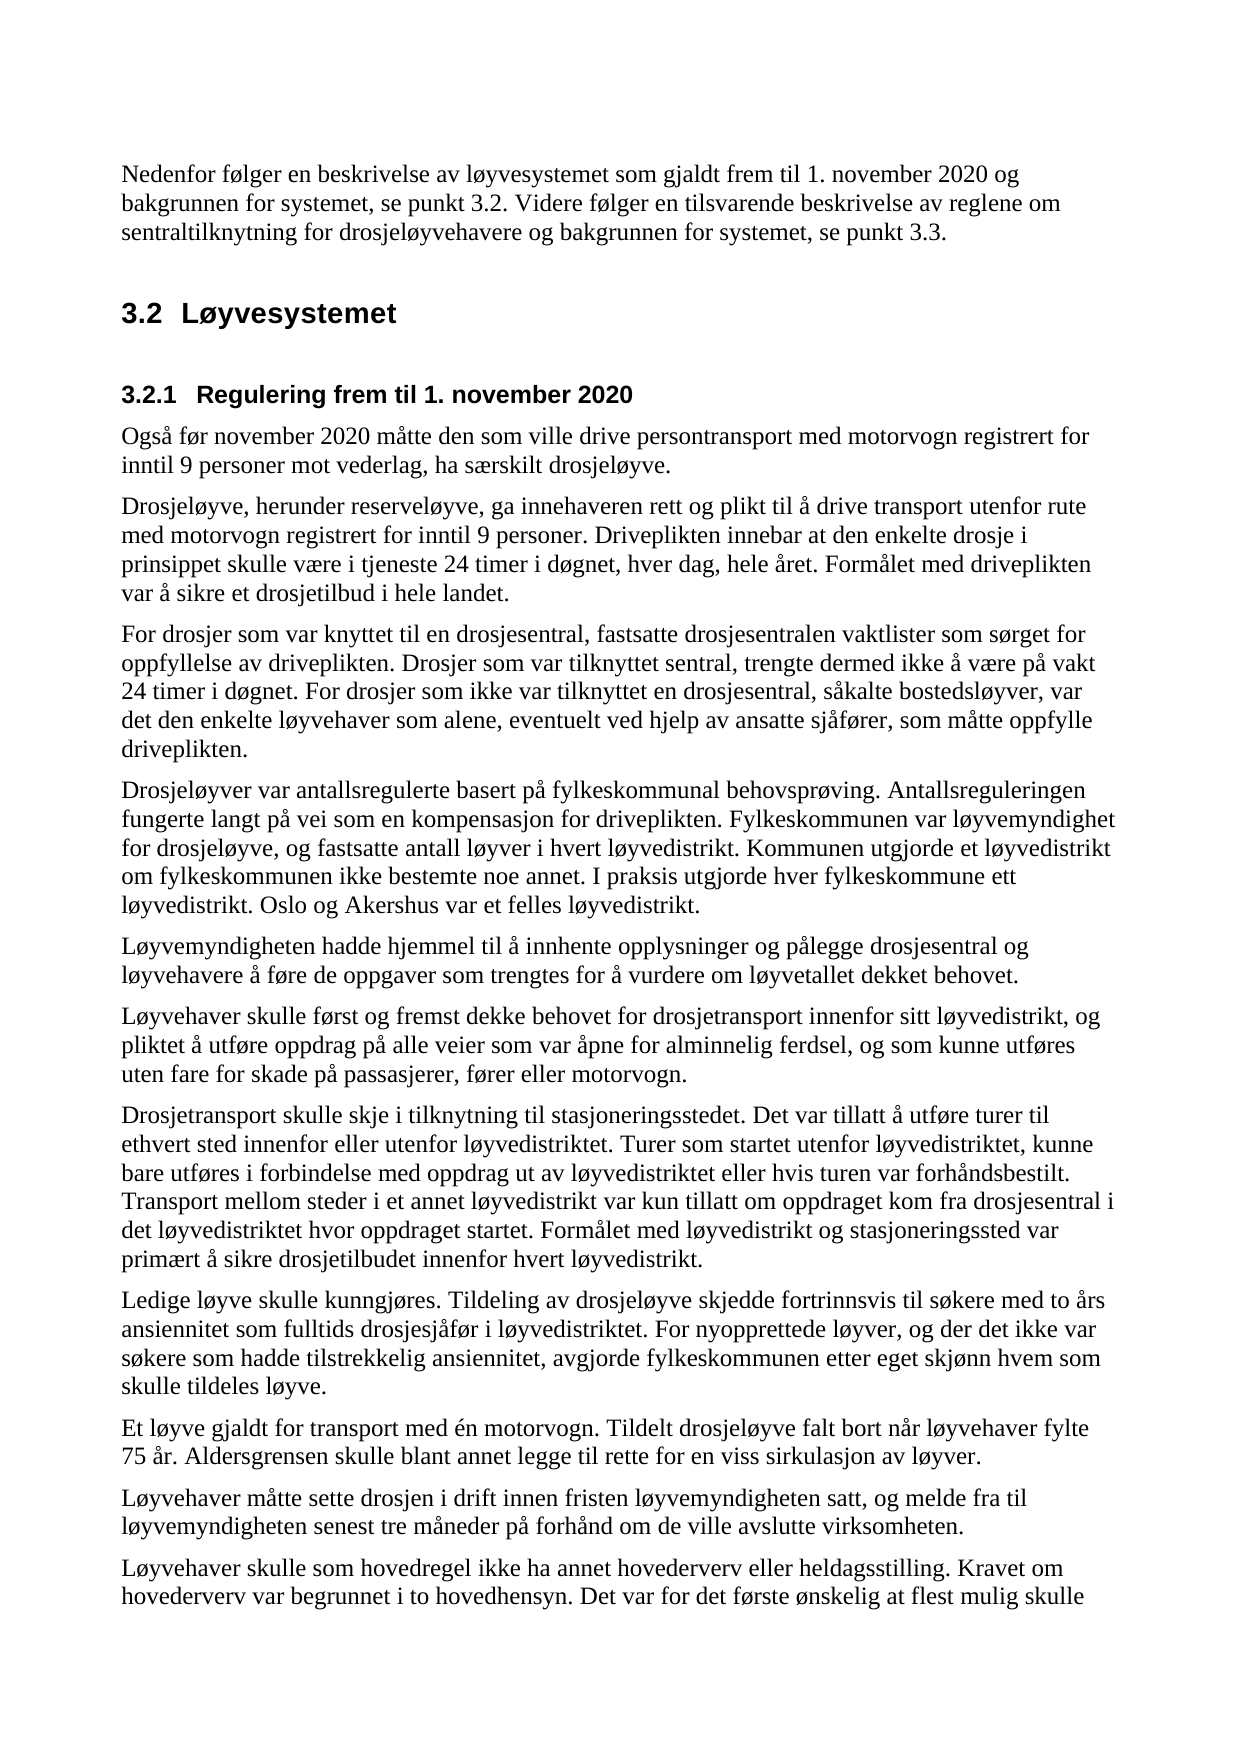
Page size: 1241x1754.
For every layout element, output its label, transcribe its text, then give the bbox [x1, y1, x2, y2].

text Løyvehaver måtte sette drosjen i drift innen fristen løyvemyndigheten satt, og melde fra til løyvemyndigheten senest tre måneder på forhånd om de ville avslutte virksomheten. [121, 1483, 1119, 1540]
text Drosjetransport skulle skje i tilknytning til stasjoneringsstedet. Det var tillatt å utføre turer til ethvert sted innenfor eller utenfor løyvedistriktet. Turer som startet utenfor løyvedistriktet, kunne bare utføres i forbindelse med oppdrag ut av løyvedistriktet eller hvis turen var forhåndsbestilt. Transport mellom steder i et annet løyvedistrikt var kun tillatt om oppdraget kom fra drosjesentral i det løyvedistriktet hvor oppdraget startet. Formålet med løyvedistrikt og stasjoneringssted var primært å sikre drosjetilbudet innenfor hvert løyvedistrikt. [121, 1100, 1119, 1273]
text Løyvemyndigheten hadde hjemmel til å innhente opplysninger og pålegge drosjesentral og løyvehavere å føre de oppgaver som trengtes for å vurdere om løyvetallet dekket behovet. [121, 931, 1119, 989]
text Drosjeløyver var antallsregulerte basert på fylkeskommunal behovsprøving. Antallsreguleringen fungerte langt på vei som en kompensasjon for driveplikten. Fylkeskommunen var løyvemyndighet for drosjeløyve, og fastsatte antall løyver i hvert løyvedistrikt. Kommunen utgjorde et løyvedistrikt om fylkeskommunen ikke bestemte noe annet. I praksis utgjorde hver fylkeskommune ett løyvedistrikt. Oslo og Akershus var et felles løyvedistrikt. [121, 775, 1119, 919]
text For drosjer som var knyttet til en drosjesentral, fastsatte drosjesentralen vaktlister som sørget for oppfyllelse av driveplikten. Drosjer som var tilknyttet sentral, trengte dermed ikke å være på vakt 24 timer i døgnet. For drosjer som ikke var tilknyttet en drosjesentral, såkalte bostedsløyver, var det den enkelte løyvehaver som alene, eventuelt ved hjelp av ansatte sjåfører, som måtte oppfylle driveplikten. [121, 619, 1119, 763]
subtitle Regulering frem til 1. november 2020 [121, 380, 1119, 409]
text Også før november 2020 måtte den som ville drive persontransport med motorvogn registrert for inntil 9 personer mot vederlag, ha særskilt drosjeløyve. [121, 421, 1119, 479]
text Nedenfor følger en beskrivelse av løyvesystemet som gjaldt frem til 1. november 2020 og bakgrunnen for systemet, se punkt 3.2. Videre følger en tilsvarende beskrivelse av reglene om sentraltilknytning for drosjeløyvehavere og bakgrunnen for systemet, se punkt 3.3. [121, 159, 1119, 246]
text Løyvehaver skulle først og fremst dekke behovet for drosjetransport innenfor sitt løyvedistrikt, og pliktet å utføre oppdrag på alle veier som var åpne for alminnelig ferdsel, og som kunne utføres uten fare for skade på passasjerer, fører eller motorvogn. [121, 1001, 1119, 1088]
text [121, 1553, 1119, 1610]
subtitle Løyvesystemet [121, 296, 1119, 329]
text Drosjeløyve, herunder reserveløyve, ga innehaveren rett og plikt til å drive transport utenfor rute med motorvogn registrert for inntil 9 personer. Driveplikten innebar at den enkelte drosje i prinsippet skulle være i tjeneste 24 timer i døgnet, hver dag, hele året. Formålet med driveplikten var å sikre et drosjetilbud i hele landet. [121, 491, 1119, 606]
text Ledige løyve skulle kunngjøres. Tildeling av drosjeløyve skjedde fortrinnsvis til søkere med to års ansiennitet som fulltids drosjesjåfør i løyvedistriktet. For nyopprettede løyver, og der det ikke var søkere som hadde tilstrekkelig ansiennitet, avgjorde fylkeskommunen etter eget skjønn hvem som skulle tildeles løyve. [121, 1285, 1119, 1400]
text Et løyve gjaldt for transport med én motorvogn. Tildelt drosjeløyve falt bort når løyvehaver fylte 75 år. Aldersgrensen skulle blant annet legge til rette for en viss sirkulasjon av løyver. [121, 1413, 1119, 1470]
